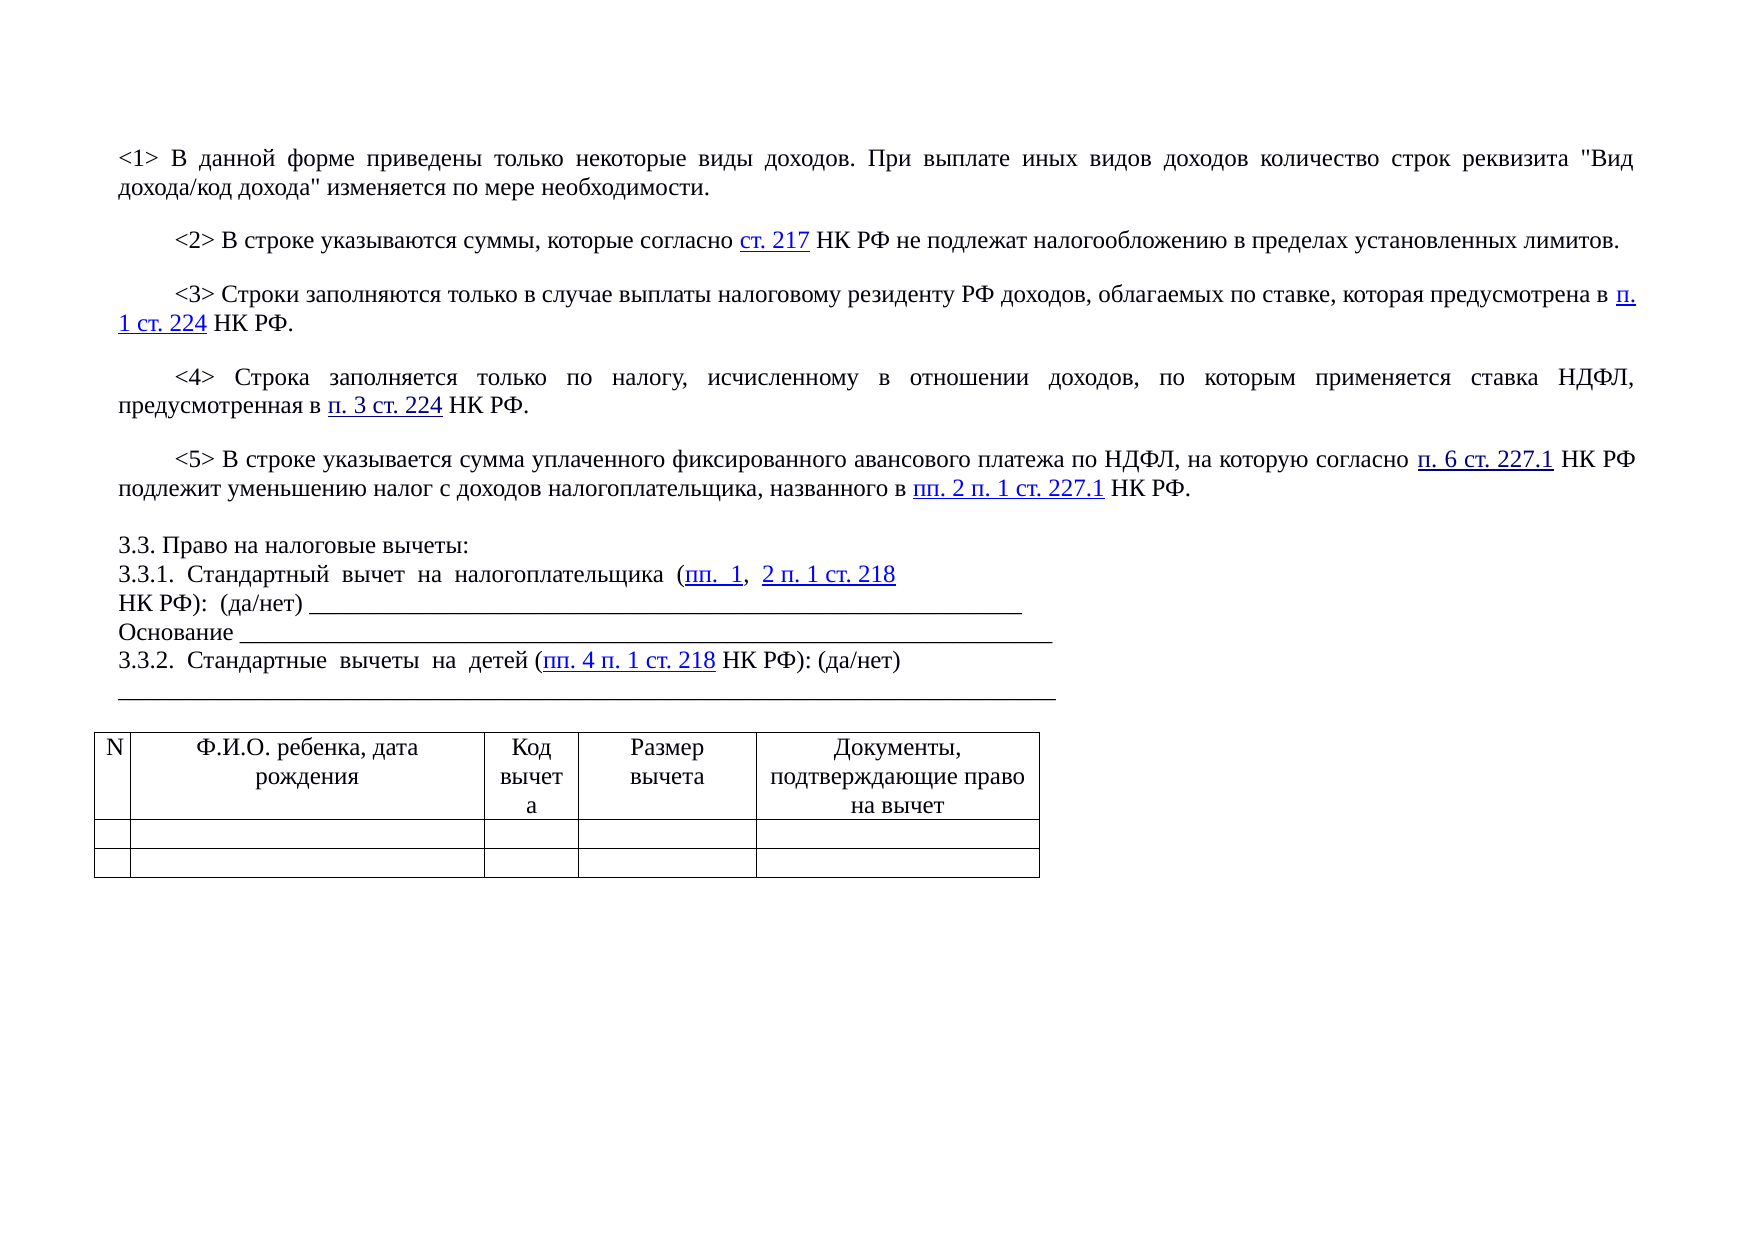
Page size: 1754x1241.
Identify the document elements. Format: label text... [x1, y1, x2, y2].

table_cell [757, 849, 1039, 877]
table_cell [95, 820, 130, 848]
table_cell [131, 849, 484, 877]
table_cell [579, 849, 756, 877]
text <2> В строке указываются суммы, которые согласно ст. 217 НК РФ не подлежат налогообложению в пределах установленных лимитов. [118, 226, 1636, 254]
text <3> Строки заполняются только в случае выплаты налоговому резиденту РФ доходов, облагаемых по ставке, которая предусмотрена в п. 1 ст. 224 НК РФ. [118, 279, 1636, 337]
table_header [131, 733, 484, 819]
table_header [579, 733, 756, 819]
text <5> В строке указывается сумма уплаченного фиксированного авансового платежа по НДФЛ, на которую согласно п. 6 ст. 227.1 НК РФ подлежит уменьшению налог с доходов налогоплательщика, названного в пп. 2 п. 1 ст. 227.1 НК РФ. [118, 444, 1636, 502]
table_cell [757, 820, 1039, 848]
text Основание _________________________________________________________________ [118, 617, 1636, 646]
text 3.3.1. Стандартный вычет на налогоплательщика (пп. 1, 2 п. 1 ст. 218 [118, 559, 1636, 588]
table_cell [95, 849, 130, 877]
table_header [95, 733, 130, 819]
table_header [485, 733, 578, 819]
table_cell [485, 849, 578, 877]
text <4> Строка заполняется только по налогу, исчисленному в отношении доходов, по которым применяется ставка НДФЛ, предусмотренная в п. 3 ст. 224 НК РФ. [118, 362, 1636, 419]
text 3.3. Право на налоговые вычеты: [118, 531, 1636, 559]
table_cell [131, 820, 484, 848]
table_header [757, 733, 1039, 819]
text ___________________________________________________________________________ [118, 674, 1636, 703]
text 3.3.2. Стандартные вычеты на детей (пп. 4 п. 1 ст. 218 НК РФ): (да/нет) [118, 646, 1636, 674]
text <1> В данной форме приведены только некоторые виды доходов. При выплате иных видов доходов количество строк реквизита "Вид дохода/код дохода" изменяется по мере необходимости. [118, 143, 1636, 201]
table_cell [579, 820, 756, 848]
text НК РФ): (да/нет) _________________________________________________________ [118, 588, 1636, 617]
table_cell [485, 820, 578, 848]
